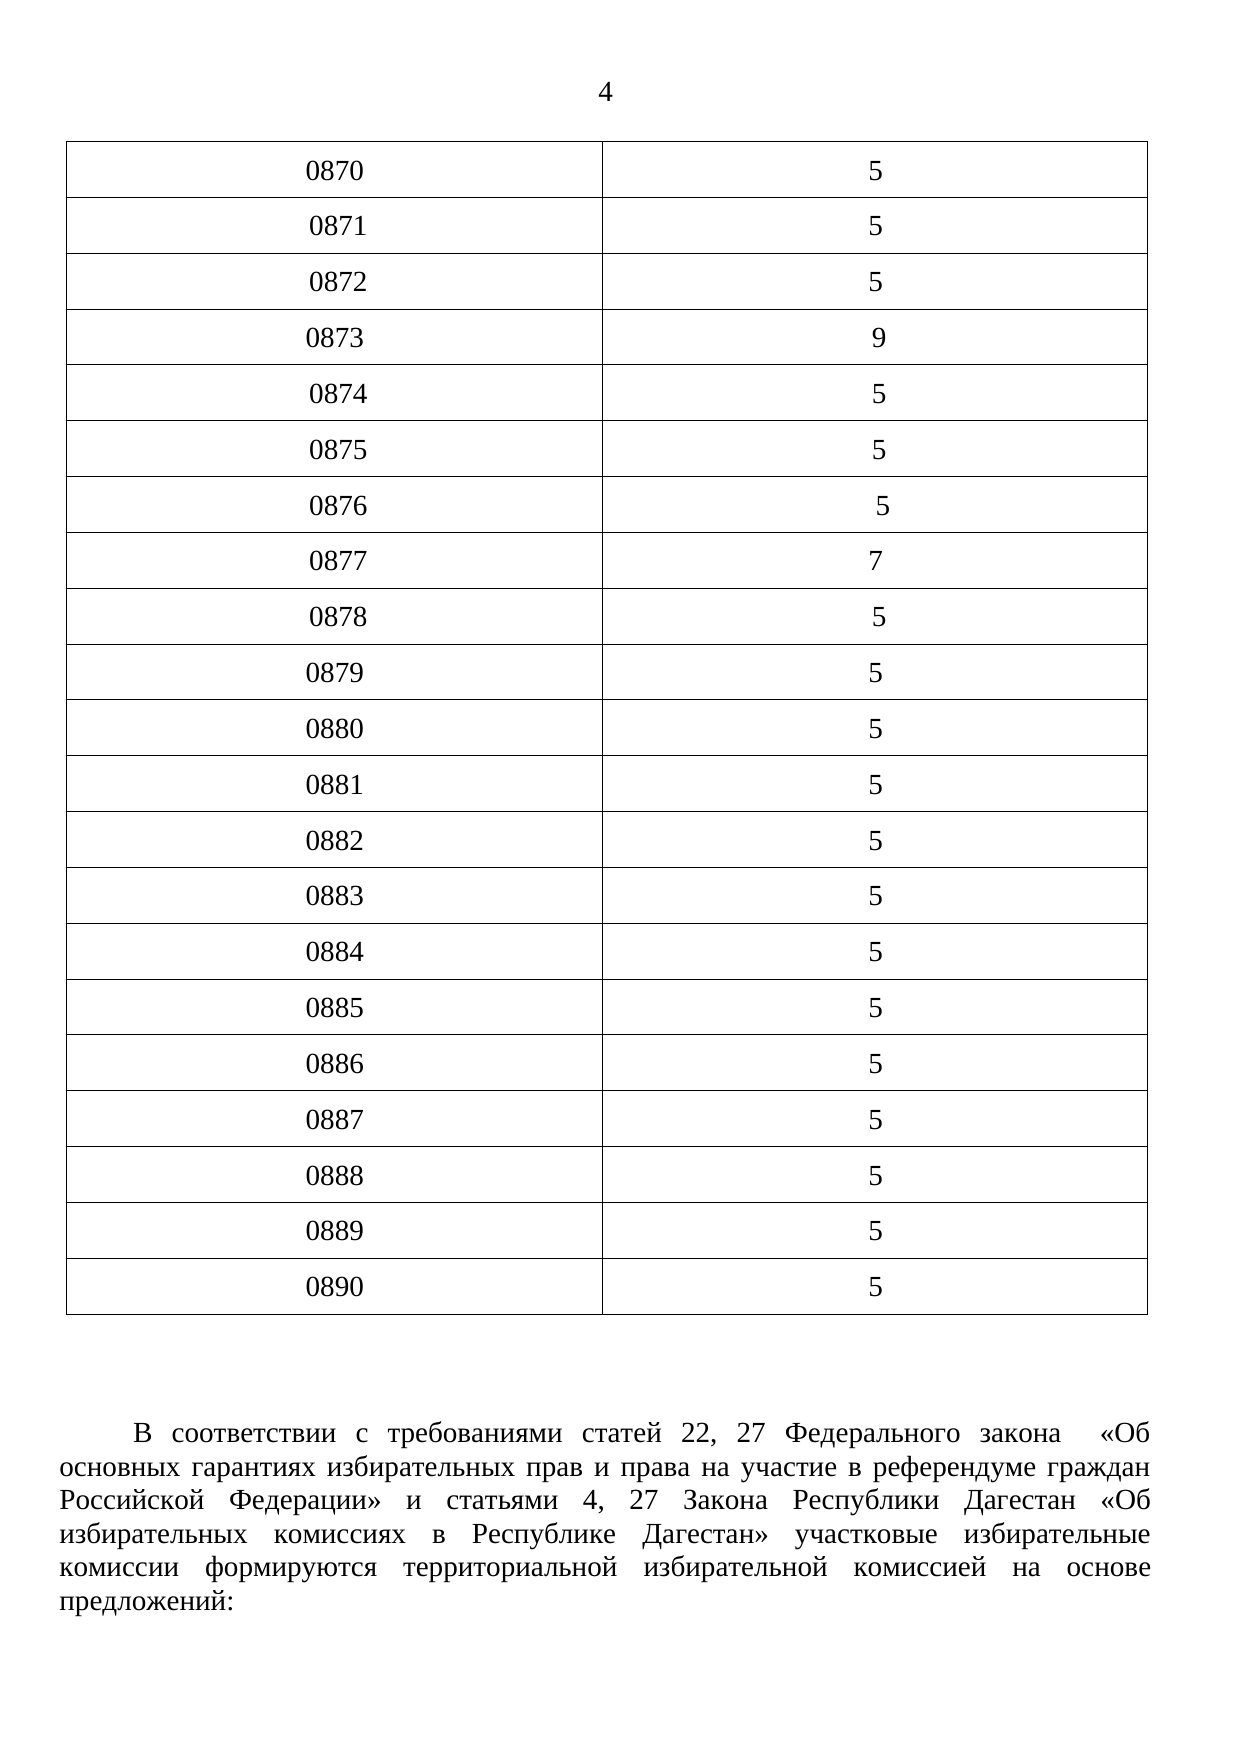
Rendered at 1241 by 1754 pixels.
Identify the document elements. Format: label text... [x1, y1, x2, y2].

table_cell 0875 [67, 421, 602, 476]
table_cell 5 [603, 365, 1147, 420]
table_cell 5 [603, 1259, 1147, 1313]
table_cell 0886 [67, 1035, 602, 1090]
table_cell 0882 [67, 812, 602, 867]
table_cell 0889 [67, 1203, 602, 1258]
table_cell 5 [603, 1035, 1147, 1090]
table_cell 0885 [67, 980, 602, 1034]
table_cell 0877 [67, 533, 602, 588]
table_cell 0874 [67, 365, 602, 420]
table_cell 5 [603, 924, 1147, 978]
table_cell 0887 [67, 1091, 602, 1146]
table_cell 5 [603, 477, 1147, 532]
table_cell 0888 [67, 1147, 602, 1202]
text В соответствии с требованиями статей 22, 27 Федерального закона «Об основных гарантиях избирательных прав и права на участие в референдуме граждан Российской Федерации» и статьями 4, 27 Закона Республики Дагестан «Об избирательных комиссиях в Республике Дагестан» участковые избирательные комиссии формируются территориальной избирательной комиссией на основе предложений: [59, 1415, 1152, 1616]
table_cell 0884 [67, 924, 602, 978]
table_cell 5 [603, 980, 1147, 1034]
table_cell 0890 [67, 1259, 602, 1313]
table_cell 0872 [67, 254, 602, 308]
table_cell 5 [603, 1147, 1147, 1202]
table_cell 0873 [67, 310, 602, 364]
table_cell 0871 [67, 198, 602, 253]
table_cell 0883 [67, 868, 602, 923]
table_cell 0878 [67, 589, 602, 643]
table_cell 5 [603, 700, 1147, 755]
table_cell 5 [603, 868, 1147, 923]
table_cell 5 [603, 812, 1147, 867]
table_cell 5 [603, 254, 1147, 308]
table_cell 0870 [67, 142, 602, 197]
table_cell 5 [603, 421, 1147, 476]
table_cell 5 [603, 756, 1147, 811]
table_cell 5 [603, 142, 1147, 197]
table_cell 9 [603, 310, 1147, 364]
table_cell 5 [603, 198, 1147, 253]
table_cell 5 [603, 589, 1147, 643]
table_cell 0880 [67, 700, 602, 755]
table_cell 0876 [67, 477, 602, 532]
table_cell 0879 [67, 645, 602, 699]
table_cell 7 [603, 533, 1147, 588]
table_cell 5 [603, 645, 1147, 699]
table_cell 5 [603, 1203, 1147, 1258]
table_cell 5 [603, 1091, 1147, 1146]
table_cell 0881 [67, 756, 602, 811]
